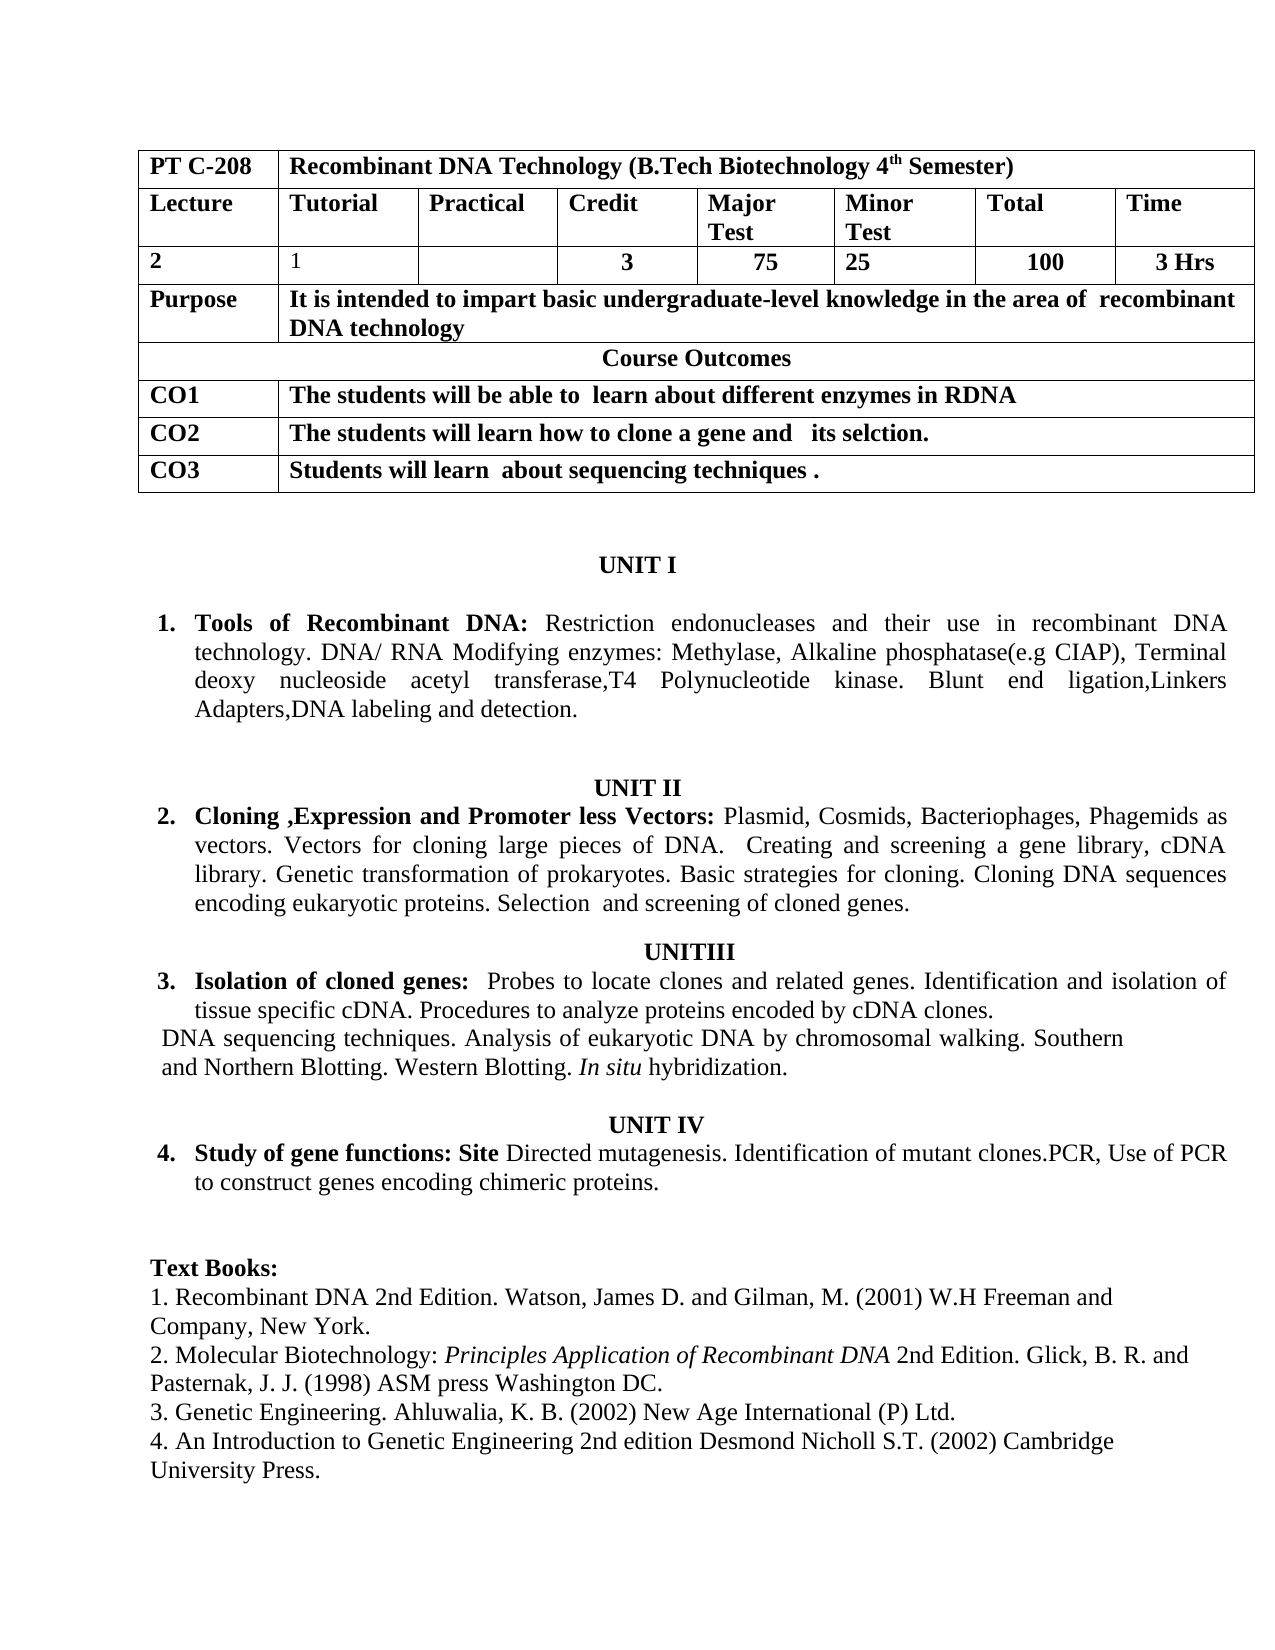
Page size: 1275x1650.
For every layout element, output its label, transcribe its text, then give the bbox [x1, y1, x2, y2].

table_cell 3 [558, 247, 697, 283]
table_cell The students will learn how to clone a gene and its selction. [279, 418, 1254, 454]
table_header Recombinant DNA Technology (B.Tech Biotechnology 4th Semester) [279, 151, 1254, 187]
text 3. Genetic Engineering. Ahluwalia, K. B. (2002) New Age International (P) Ltd. [150, 1397, 1213, 1426]
table_cell Course Outcomes [139, 343, 1254, 379]
text 2. Molecular Biotechnology: Principles Application of Recombinant DNA 2nd Edition. Glick, B. R. and Pasternak, J. J. (1998) ASM press Washington DC. [150, 1340, 1213, 1397]
text UNIT I [150, 551, 1125, 579]
table_cell Credit [558, 189, 697, 246]
table_cell [419, 247, 557, 283]
table_cell Students will learn about sequencing techniques . [279, 456, 1254, 492]
table_cell 75 [698, 247, 834, 283]
text Text Books: [150, 1253, 1125, 1282]
table_cell Purpose [139, 285, 278, 342]
list Study of gene functions: Site Directed mutagenesis. Identification of mutant clones.PCR, Use of PCR to construct genes encoding chimeric proteins. [157, 1138, 1228, 1196]
table_cell 3 Hrs [1116, 247, 1254, 283]
table_cell CO2 [139, 418, 278, 454]
text UNIT II [150, 773, 1125, 801]
table_cell 100 [976, 247, 1115, 283]
list DNA sequencing techniques. Analysis of eukaryotic DNA by chromosomal walking. Southern and Northern Blotting. Western Blotting. In situ hybridization. [161, 1023, 1125, 1081]
table_cell Practical [419, 189, 557, 246]
table_cell Tutorial [279, 189, 418, 246]
list Cloning ,Expression and Promoter less Vectors: Plasmid, Cosmids, Bacteriophages, Phagemids as vectors. Vectors for cloning large pieces of DNA. Creating and screening a gene library, cDNA library. Genetic transformation of prokaryotes. Basic strategies for cloning. Cloning DNA sequences encoding eukaryotic proteins. Selection and screening of cloned genes. [157, 801, 1228, 916]
text 4. An Introduction to Genetic Engineering 2nd edition Desmond Nicholl S.T. (2002) Cambridge University Press. [150, 1426, 1213, 1483]
text 1. Recombinant DNA 2nd Edition. Watson, James D. and Gilman, M. (2001) W.H Freeman and Company, New York. [150, 1282, 1213, 1340]
table_cell 2 [139, 247, 278, 283]
table_cell The students will be able to learn about different enzymes in RDNA [279, 381, 1254, 417]
table_cell CO1 [139, 381, 278, 417]
table_cell Time [1116, 189, 1254, 246]
table_cell Major Test [698, 189, 834, 246]
list Tools of Recombinant DNA: Restriction endonucleases and their use in recombinant DNA technology. DNA/ RNA Modifying enzymes: Methylase, Alkaline phosphatase(e.g CIAP), Terminal deoxy nucleoside acetyl transferase,T4 Polynucleotide kinase. Blunt end ligation,Linkers Adapters,DNA labeling and detection. [157, 608, 1228, 723]
text UNIT IV [187, 1110, 1125, 1138]
table_cell CO3 [139, 456, 278, 492]
list Isolation of cloned genes: Probes to locate clones and related genes. Identification and isolation of tissue specific cDNA. Procedures to analyze proteins encoded by cDNA clones. [157, 966, 1228, 1023]
table_cell It is intended to impart basic undergraduate-level knowledge in the area of recombinant DNA technology [279, 285, 1254, 342]
table_cell 1 [279, 247, 418, 283]
table_cell Total [976, 189, 1115, 246]
text UNITIII [150, 937, 1125, 966]
table_cell Minor Test [835, 189, 975, 246]
table_header PT C-208 [139, 151, 278, 187]
table_cell Lecture [139, 189, 278, 246]
table_cell 25 [835, 247, 975, 283]
